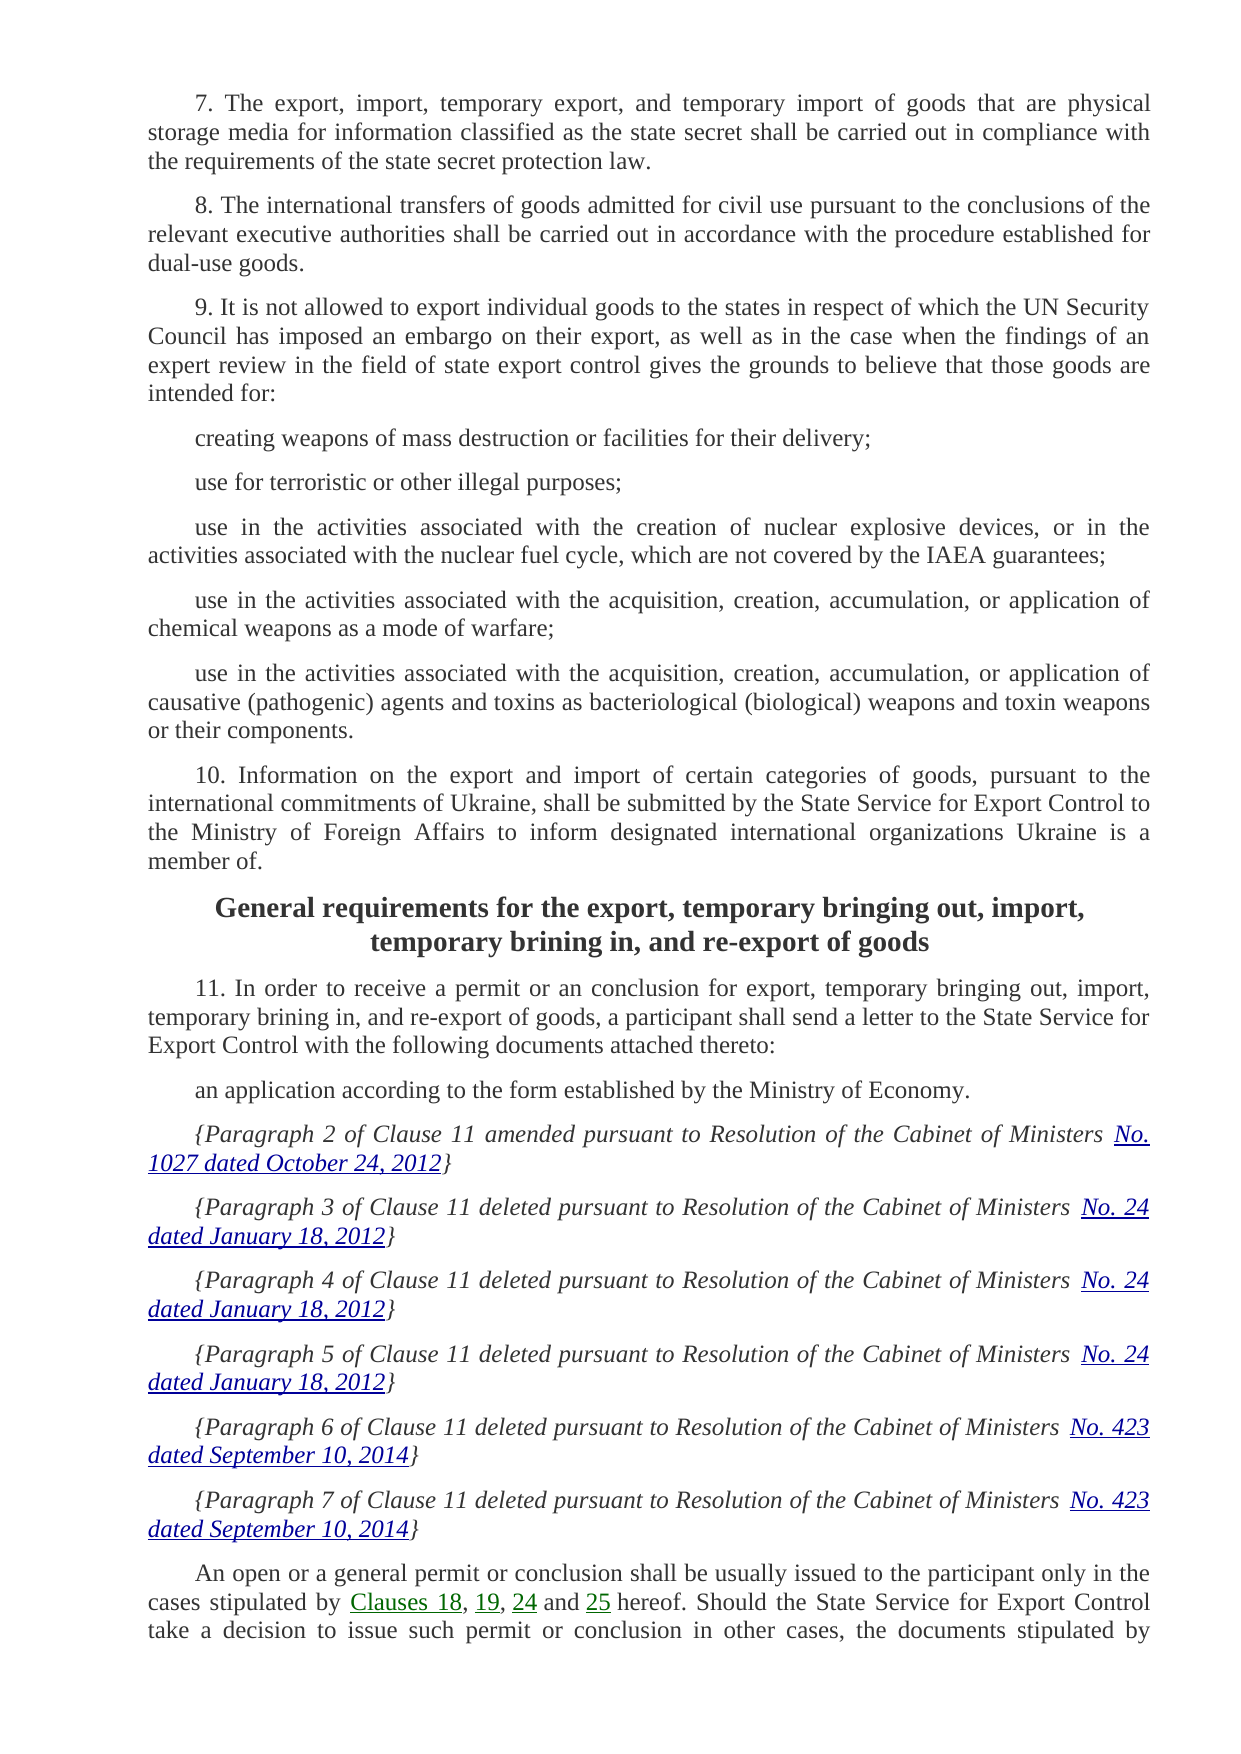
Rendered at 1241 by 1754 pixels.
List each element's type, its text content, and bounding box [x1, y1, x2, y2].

text creating weapons of mass destruction or facilities for their delivery; [148, 423, 1152, 452]
text use in the activities associated with the creation of nuclear explosive devices, or in the activities associated with the nuclear fuel cycle, which are not covered by the IAEA guarantees; [148, 512, 1152, 569]
text {Paragraph 4 of Clause 11 deleted pursuant to Resolution of the Cabinet of Ministers No. 24 dated January 18, 2012} [395, 1266, 1152, 1323]
text General requirements for the export, temporary bringing out, import, temporary brining in, and re-export of goods [194, 890, 1105, 957]
text an application according to the form established by the Ministry of Economy. [148, 1075, 1152, 1104]
text 7. The export, import, temporary export, and temporary import of goods that are physical storage media for information classified as the state secret shall be carried out in compliance with the requirements of the state secret protection law. [148, 88, 1152, 175]
text {Paragraph 6 of Clause 11 deleted pursuant to Resolution of the Cabinet of Ministers No. 423 dated September 10, 2014} [419, 1412, 1152, 1469]
text 9. It is not allowed to export individual goods to the states in respect of which the UN Security Council has imposed an embargo on their export, as well as in the case when the findings of an expert review in the field of state export control gives the grounds to believe that those goods are intended for: [148, 292, 1152, 407]
text use in the activities associated with the acquisition, creation, accumulation, or application of chemical weapons as a mode of warfare; [148, 585, 1152, 642]
text {Paragraph 5 of Clause 11 deleted pursuant to Resolution of the Cabinet of Ministers No. 24 dated January 18, 2012} [148, 1339, 1152, 1396]
text 11. In order to receive a permit or an conclusion for export, temporary bringing out, import, temporary brining in, and re-export of goods, a participant shall send a letter to the State Service for Export Control with the following documents attached thereto: [148, 973, 1152, 1059]
text {Paragraph 2 of Clause 11 amended pursuant to Resolution of the Cabinet of Ministers No. 1027 dated October 24, 2012} [148, 1119, 441, 1173]
text use in the activities associated with the acquisition, creation, accumulation, or application of causative (pathogenic) agents and toxins as bacteriological (biological) weapons and toxin weapons or their components. [148, 658, 1152, 744]
text {Paragraph 6 of Clause 11 deleted pursuant to Resolution of the Cabinet of Ministers No. 423 dated September 10, 2014} [148, 1412, 409, 1466]
text {Paragraph 3 of Clause 11 deleted pursuant to Resolution of the Cabinet of Ministers No. 24 dated January 18, 2012} [148, 1192, 1152, 1250]
text 10. Information on the export and import of certain categories of goods, pursuant to the international commitments of Ukraine, shall be submitted by the State Service for Export Control to the Ministry of Foreign Affairs to inform designated international organizations Ukraine is a member of. [148, 760, 1152, 875]
text {Paragraph 7 of Clause 11 deleted pursuant to Resolution of the Cabinet of Ministers No. 423 dated September 10, 2014} [148, 1485, 409, 1539]
text use for terroristic or other illegal purposes; [148, 467, 1152, 496]
text 8. The international transfers of goods admitted for civil use pursuant to the conclusions of the relevant executive authorities shall be carried out in accordance with the procedure established for dual-use goods. [148, 190, 1152, 277]
text {Paragraph 7 of Clause 11 deleted pursuant to Resolution of the Cabinet of Ministers No. 423 dated September 10, 2014} [419, 1485, 1152, 1542]
text {Paragraph 2 of Clause 11 amended pursuant to Resolution of the Cabinet of Ministers No. 1027 dated October 24, 2012} [451, 1119, 1152, 1177]
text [148, 1558, 1152, 1644]
text {Paragraph 4 of Clause 11 deleted pursuant to Resolution of the Cabinet of Ministers No. 24 dated January 18, 2012} [148, 1266, 385, 1319]
